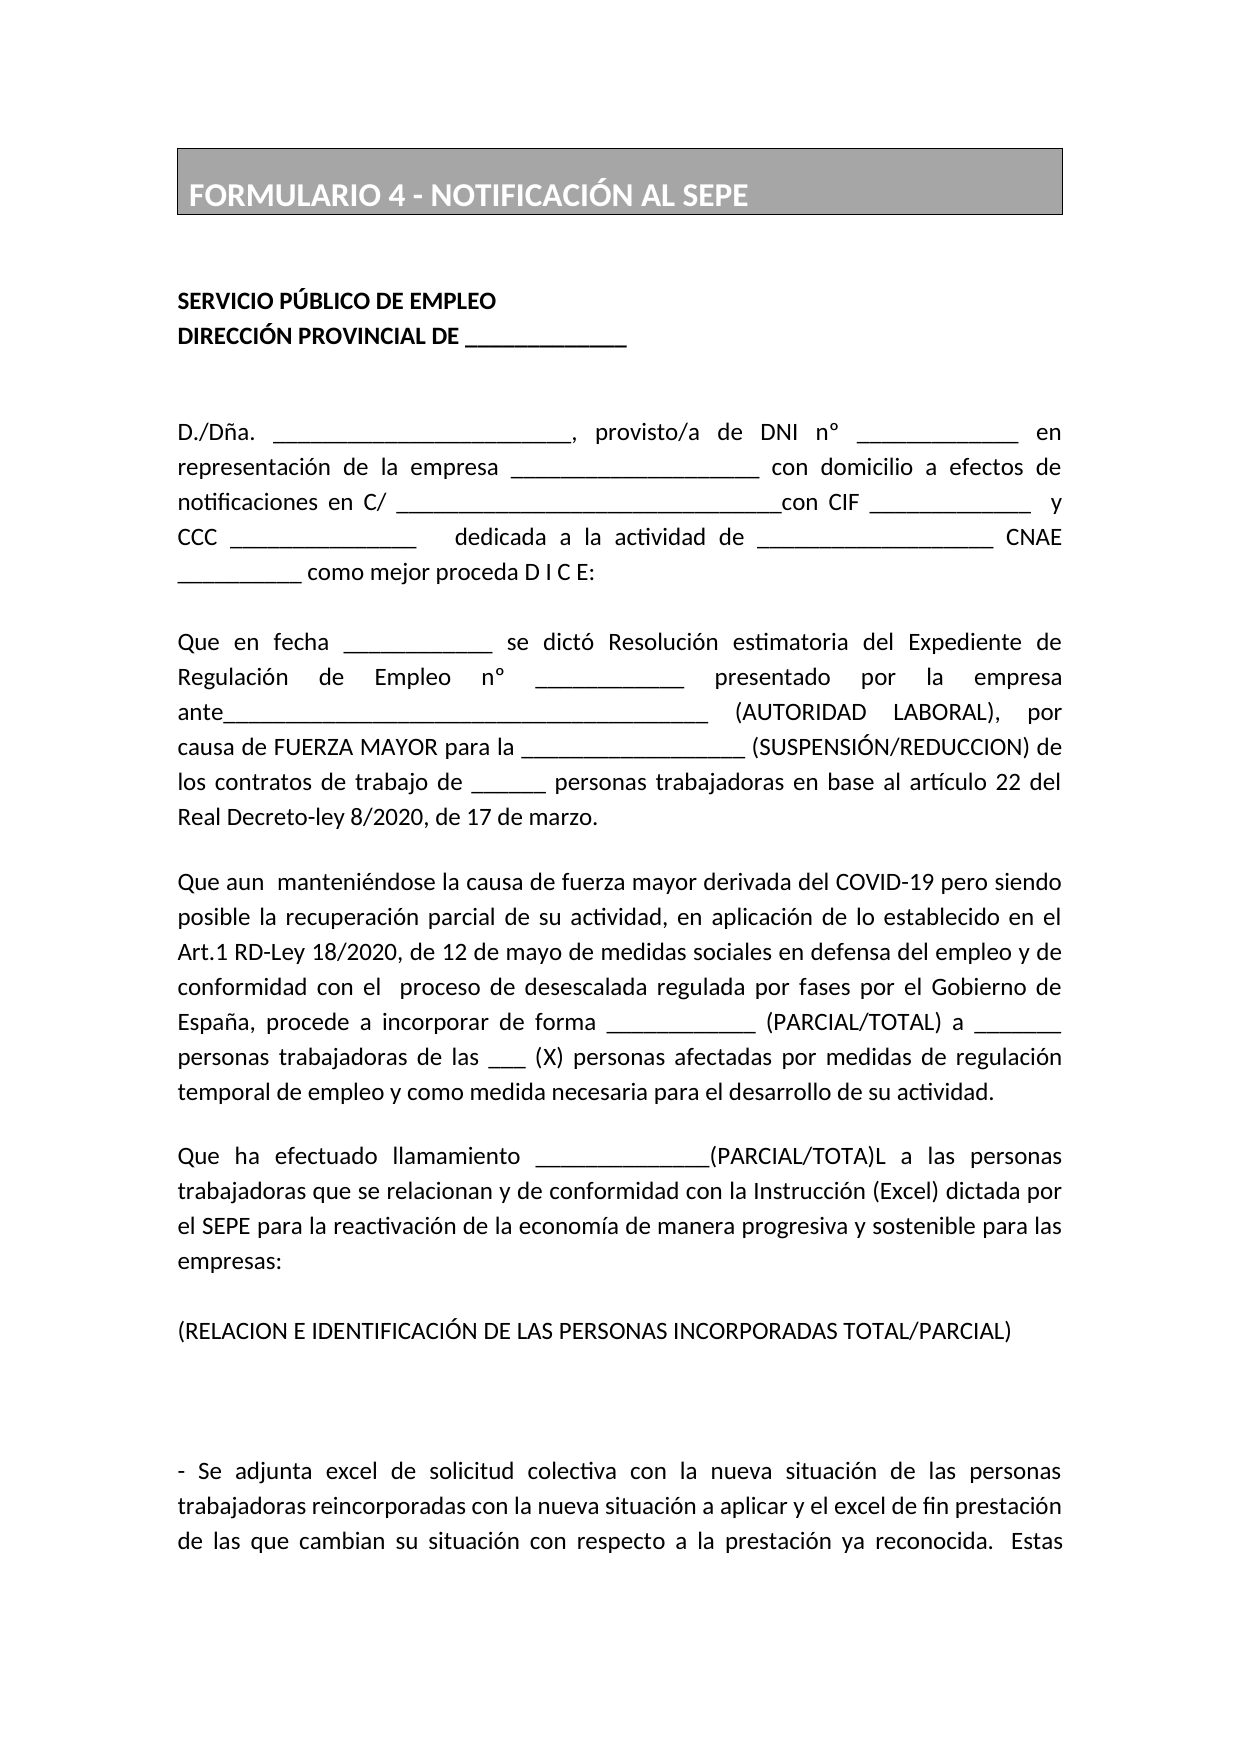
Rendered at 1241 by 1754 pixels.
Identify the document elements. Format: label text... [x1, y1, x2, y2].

text DIRECCIÓN PROVINCIAL DE _____________ [177, 320, 1063, 351]
text D./Dña. ________________________, provisto/a de DNI nº _____________ en representación de la empresa ____________________ con domicilio a efectos de notificaciones en C/ _______________________________con CIF _____________ y CCC _______________ dedicada a la actividad de ___________________ CNAE __________ como mejor proceda D I C E: [177, 416, 1063, 587]
text Que en fecha ____________ se dictó Resolución estimatoria del Expediente de Regulación de Empleo nº ____________ presentado por la empresa ante_______________________________________ (AUTORIDAD LABORAL), por causa de FUERZA MAYOR para la __________________ (SUSPENSIÓN/REDUCCION) de los contratos de trabajo de ______ personas trabajadoras en base al artículo 22 del Real Decreto-ley 8/2020, de 17 de marzo. [177, 626, 1063, 832]
table_header FORMULARIO 4 - NOTIFICACIÓN AL SEPE [178, 149, 1062, 214]
text (RELACION E IDENTIFICACIÓN DE LAS PERSONAS INCORPORADAS TOTAL/PARCIAL) [177, 1315, 1063, 1345]
text SERVICIO PÚBLICO DE EMPLEO [177, 285, 1063, 316]
text Que aun manteniéndose la causa de fuerza mayor derivada del COVID-19 pero siendo posible la recuperación parcial de su actividad, en aplicación de lo establecido en el Art.1 RD-Ley 18/2020, de 12 de mayo de medidas sociales en defensa del empleo y de conformidad con el proceso de desescalada regulada por fases por el Gobierno de España, procede a incorporar de forma ____________ (PARCIAL/TOTAL) a _______ personas trabajadoras de las ___ (X) personas afectadas por medidas de regulación temporal de empleo y como medida necesaria para el desarrollo de su actividad. [177, 866, 1063, 1106]
text Que ha efectuado llamamiento ______________(PARCIAL/TOTA)L a las personas trabajadoras que se relacionan y de conformidad con la Instrucción (Excel) dictada por el SEPE para la reactivación de la economía de manera progresiva y sostenible para las empresas: [177, 1140, 1063, 1275]
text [177, 1455, 1063, 1555]
